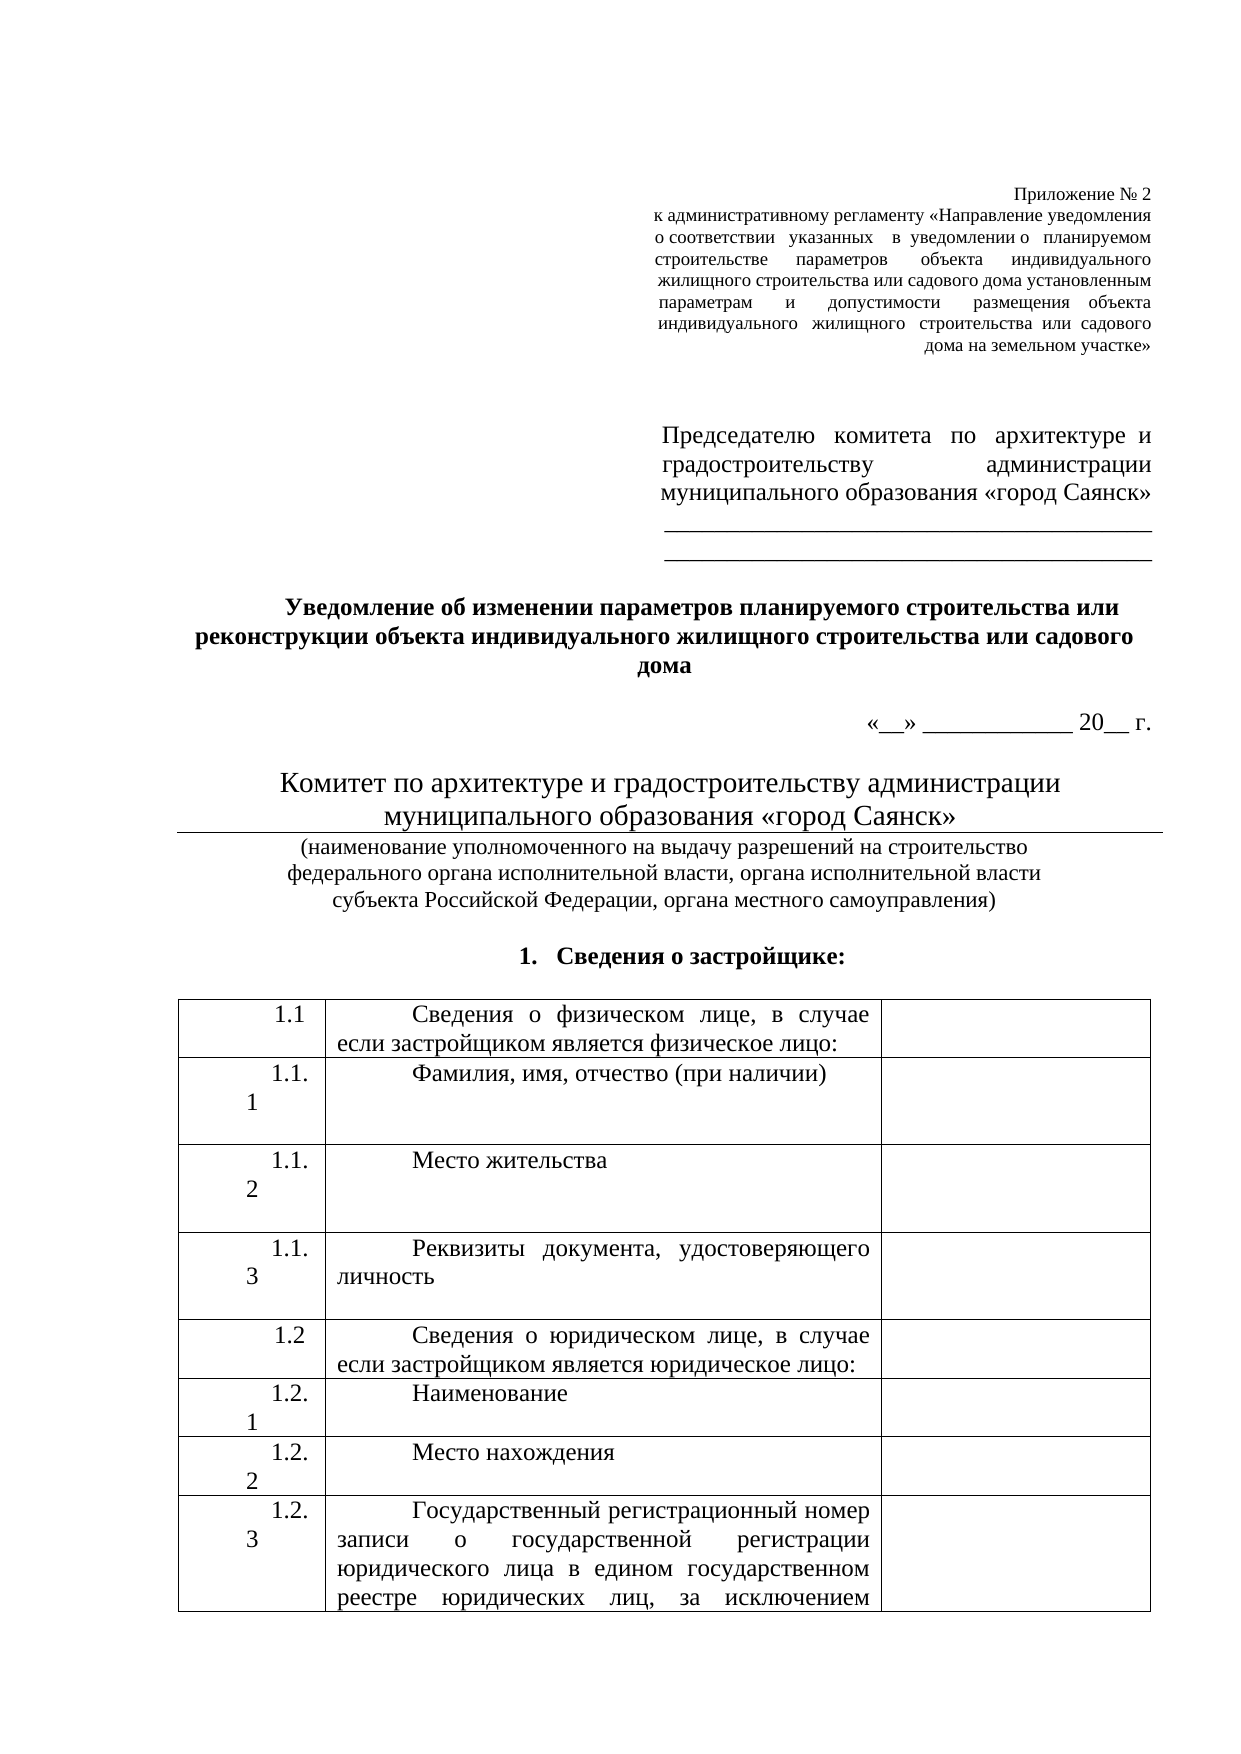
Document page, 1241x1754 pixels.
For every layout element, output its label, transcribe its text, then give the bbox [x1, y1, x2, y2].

table_cell Место жительства [326, 1145, 881, 1232]
table_header [882, 1000, 1150, 1057]
text жилищного строительства или садового дома установленным [177, 269, 1152, 291]
text (наименование уполномоченного на выдачу разрешений на строительство [177, 833, 1152, 859]
table_cell 1.1.3 [179, 1233, 325, 1319]
text _______________________________________ [177, 535, 1152, 564]
table_cell [882, 1145, 1150, 1232]
text индивидуального жилищного строительства или садового [177, 312, 1152, 334]
table_cell Реквизиты документа, удостоверяющего личность [326, 1233, 881, 1319]
text муниципального образования «город Саянск» [177, 477, 1152, 506]
text Уведомление об изменении параметров планируемого строительства или реконструкции объекта индивидуального жилищного строительства или садового дома [177, 592, 1152, 679]
table_cell [882, 1437, 1150, 1494]
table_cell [326, 1496, 881, 1611]
table_header Сведения о физическом лице, в случае если застройщиком является физическое лицо: [326, 1000, 881, 1057]
table_cell Сведения о юридическом лице, в случае если застройщиком является юридическое лицо: [326, 1320, 881, 1377]
text _______________________________________ [177, 506, 1152, 535]
text «__» ____________ 20__ г. [177, 707, 1152, 736]
text к административному регламенту «Направление уведомления [177, 204, 1152, 226]
text параметрам и допустимости размещения объекта [177, 291, 1152, 312]
text градостроительству администрации [177, 449, 1152, 477]
table_cell 1.2.2 [179, 1437, 325, 1494]
text строительстве параметров объекта индивидуального [177, 247, 1152, 269]
list Сведения о застройщике: [215, 941, 1149, 970]
table_cell 1.2 [179, 1320, 325, 1377]
table_cell [882, 1496, 1150, 1611]
text федерального органа исполнительной власти, органа исполнительной власти [177, 859, 1152, 886]
table_cell [882, 1058, 1150, 1144]
text дома на земельном участке» [177, 334, 1152, 355]
table_header 1.1 [179, 1000, 325, 1057]
table_cell [882, 1379, 1150, 1436]
table_cell Наименование [326, 1379, 881, 1436]
table_cell 1.2.1 [179, 1379, 325, 1436]
table_cell 1.1.1 [179, 1058, 325, 1144]
text о соответствии указанных в уведомлении о планируемом [177, 226, 1152, 247]
table_cell 1.2.3 [179, 1496, 325, 1611]
text Председателю комитета по архитектуре и [177, 420, 1152, 449]
table_cell [882, 1320, 1150, 1377]
table_cell [882, 1233, 1150, 1319]
table_cell Фамилия, имя, отчество (при наличии) [326, 1058, 881, 1144]
table_header Комитет по архитектуре и градостроительству администрации муниципального образования «город Саянск» [177, 765, 1163, 832]
table_cell Место нахождения [326, 1437, 881, 1494]
table_cell 1.1.2 [179, 1145, 325, 1232]
text Приложение № 2 [177, 183, 1152, 204]
text субъекта Российской Федерации, органа местного самоуправления) [177, 886, 1152, 912]
